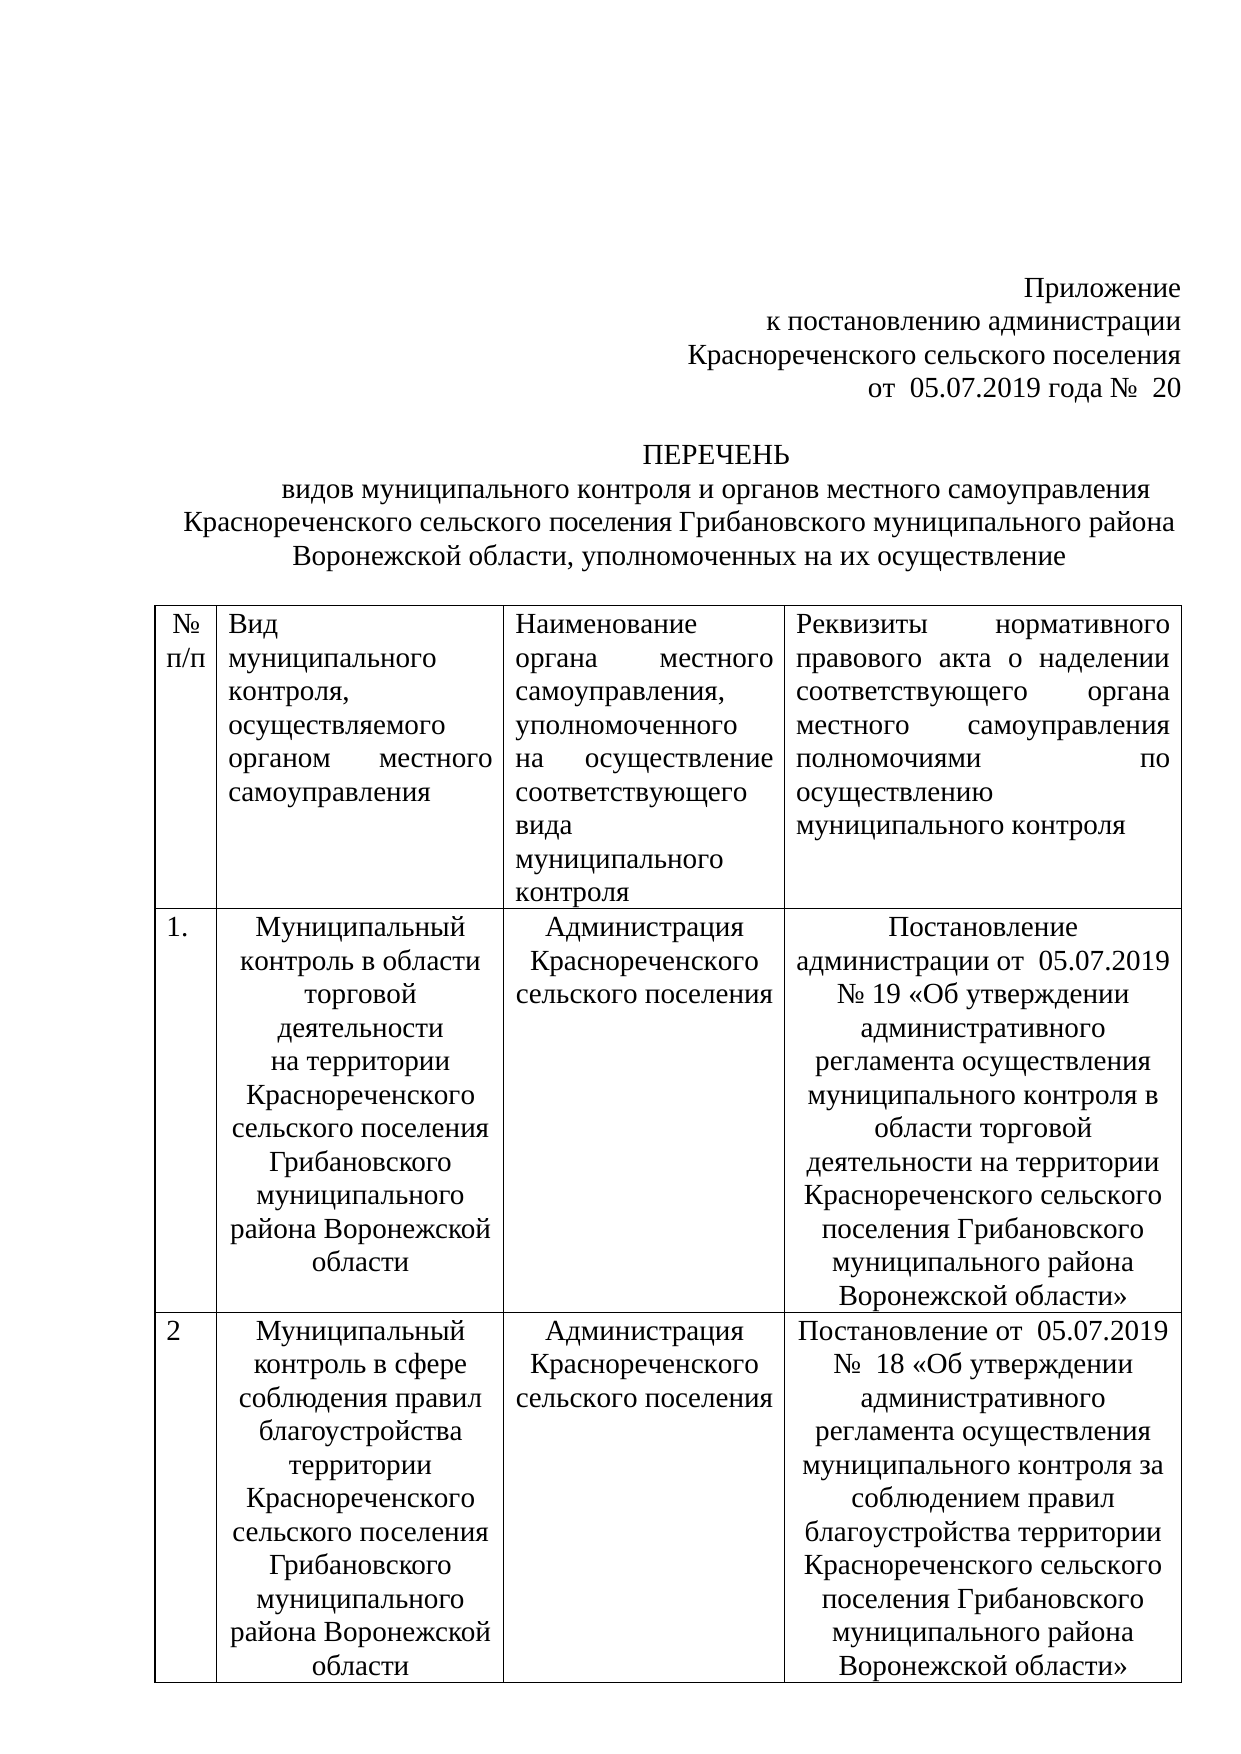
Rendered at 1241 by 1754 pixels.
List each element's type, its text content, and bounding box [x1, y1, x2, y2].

text Приложение [177, 270, 1181, 303]
text от 05.07.2019 года № 20 [177, 370, 1181, 404]
table_cell Администрация Краснореченского сельского поселения [504, 1313, 784, 1682]
text к постановлению администрации [177, 303, 1181, 337]
table_header Реквизиты нормативного правового акта о наделении соответствующего органа местного самоуправления полномочиями по осуществлению муниципального контроля [785, 606, 1181, 908]
table_cell Постановление администрации от 05.07.2019 № 19 «Об утверждении административного регламента осуществления муниципального контроля в области торговой деятельности на территории Краснореченского сельского поселения Грибановского муниципального района Воронежской области» [785, 909, 1181, 1312]
text видов муниципального контроля и органов местного самоуправления Краснореченского сельского поселения Грибановского муниципального района Воронежской области, уполномоченных на их осуществление [177, 471, 1181, 572]
table_cell 2 [156, 1313, 216, 1682]
table_cell Постановление от 05.07.2019 № 18 «Об утверждении административного регламента осуществления муниципального контроля за соблюдением правил благоустройства территории Краснореченского сельского поселения Грибановского муниципального района Воронежской области» [785, 1313, 1181, 1682]
table_cell Администрация Краснореченского сельского поселения [504, 909, 784, 1312]
text Краснореченского сельского поселения [177, 337, 1181, 370]
table_header № п/п [156, 606, 216, 908]
table_cell Муниципальный контроль в области торговой деятельности на территории Краснореченского сельского поселения Грибановского муниципального района Воронежской области [217, 909, 503, 1312]
table_header Вид муниципального контроля, осуществляемого органом местного самоуправления [217, 606, 503, 908]
table_cell Муниципальный контроль в сфере соблюдения правил благоустройства территории Краснореченского сельского поселения Грибановского муниципального района Воронежской области [217, 1313, 503, 1682]
table_cell 1. [156, 909, 216, 1312]
text ПЕРЕЧЕНЬ [177, 437, 1181, 471]
